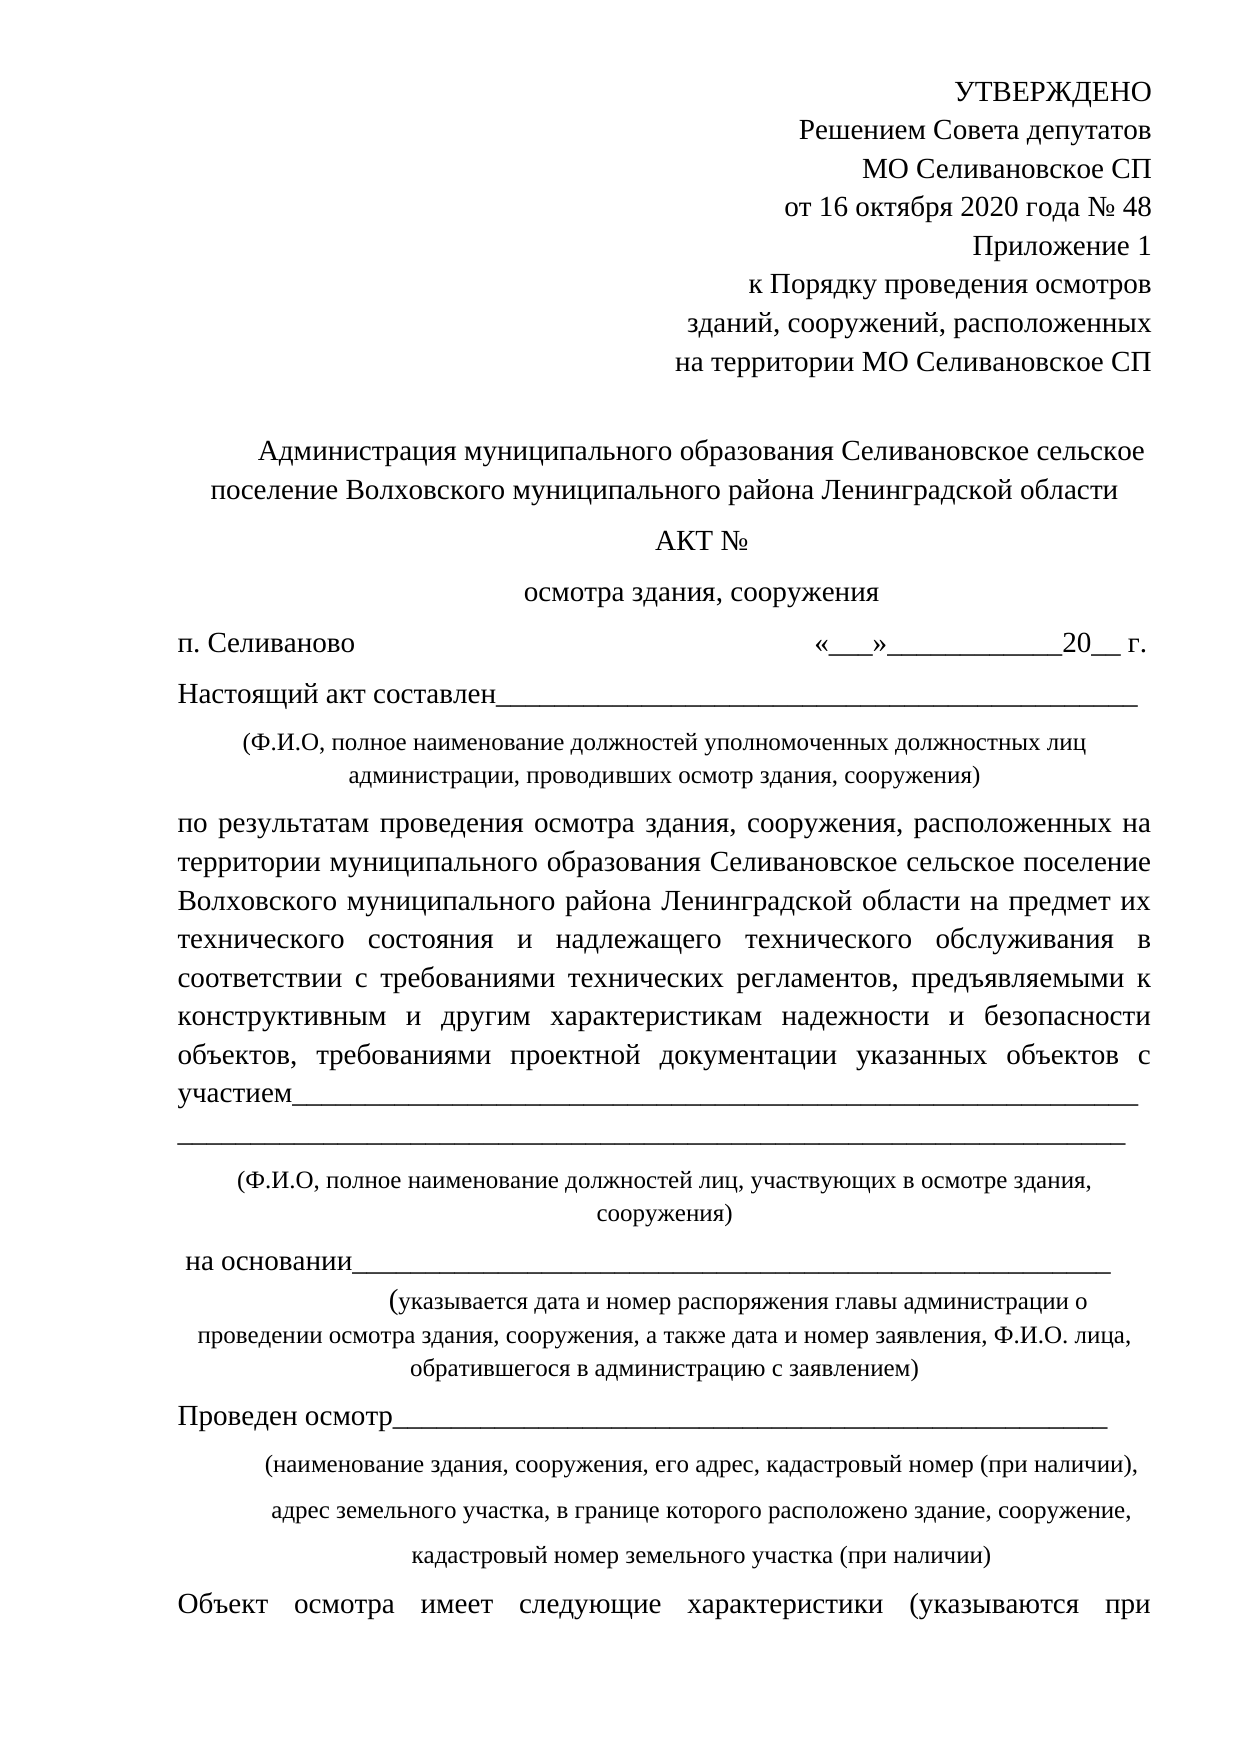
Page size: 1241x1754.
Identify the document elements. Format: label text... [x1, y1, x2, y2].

text Администрация муниципального образования Селивановское сельское поселение Волховского муниципального района Ленинградской области [177, 433, 1152, 505]
text зданий, сооружений, расположенных [177, 305, 1152, 339]
text на основании____________________________________________________ (указывается дата и номер распоряжения главы администрации о проведении осмотра здания, сооружения, а также дата и номер заявления, Ф.И.О. лица, обратившегося в администрацию с заявлением) [177, 1243, 1152, 1382]
text (Ф.И.О, полное наименование должностей лиц, участвующих в осмотре здания, сооружения) [177, 1165, 1152, 1227]
text Настоящий акт составлен____________________________________________ [177, 676, 1152, 709]
text Приложение 1 [177, 228, 1152, 262]
text УТВЕРЖДЕНО [177, 74, 1152, 107]
text к Порядку проведения осмотров [177, 267, 1152, 300]
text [177, 1586, 1152, 1619]
text (наименование здания, сооружения, его адрес, кадастровый номер (при наличии), [177, 1449, 1152, 1478]
text кадастровый номер земельного участка (при наличии) [177, 1540, 1152, 1569]
text МО Селивановское СП [177, 151, 1152, 184]
text адрес земельного участка, в границе которого расположено здание, сооружение, [177, 1495, 1152, 1524]
text по результатам проведения осмотра здания, сооружения, расположенных на территории муниципального образования Селивановское сельское поселение Волховского муниципального района Ленинградской области на предмет их технического состояния и надлежащего технического обслуживания в соответствии с требованиями технических регламентов, предъявляемыми к конструктивным и другим характеристикам надежности и безопасности объектов, требованиями проектной документации указанных объектов с участием___________________________________________________________________________________________________________________________ [177, 806, 1152, 1147]
text на территории МО Селивановское СП [177, 344, 1152, 377]
text Проведен осмотр_________________________________________________ [177, 1398, 1152, 1432]
text Решением Совета депутатов [177, 112, 1152, 146]
text осмотра здания, сооружения [177, 574, 1152, 607]
text АКТ № [177, 523, 1152, 556]
text (Ф.И.О, полное наименование должностей уполномоченных должностных лиц администрации, проводивших осмотр здания, сооружения) [177, 727, 1152, 789]
text п. Селиваново «___»____________20__ г. [177, 625, 1152, 658]
text от 16 октября 2020 года № 48 [177, 189, 1152, 223]
